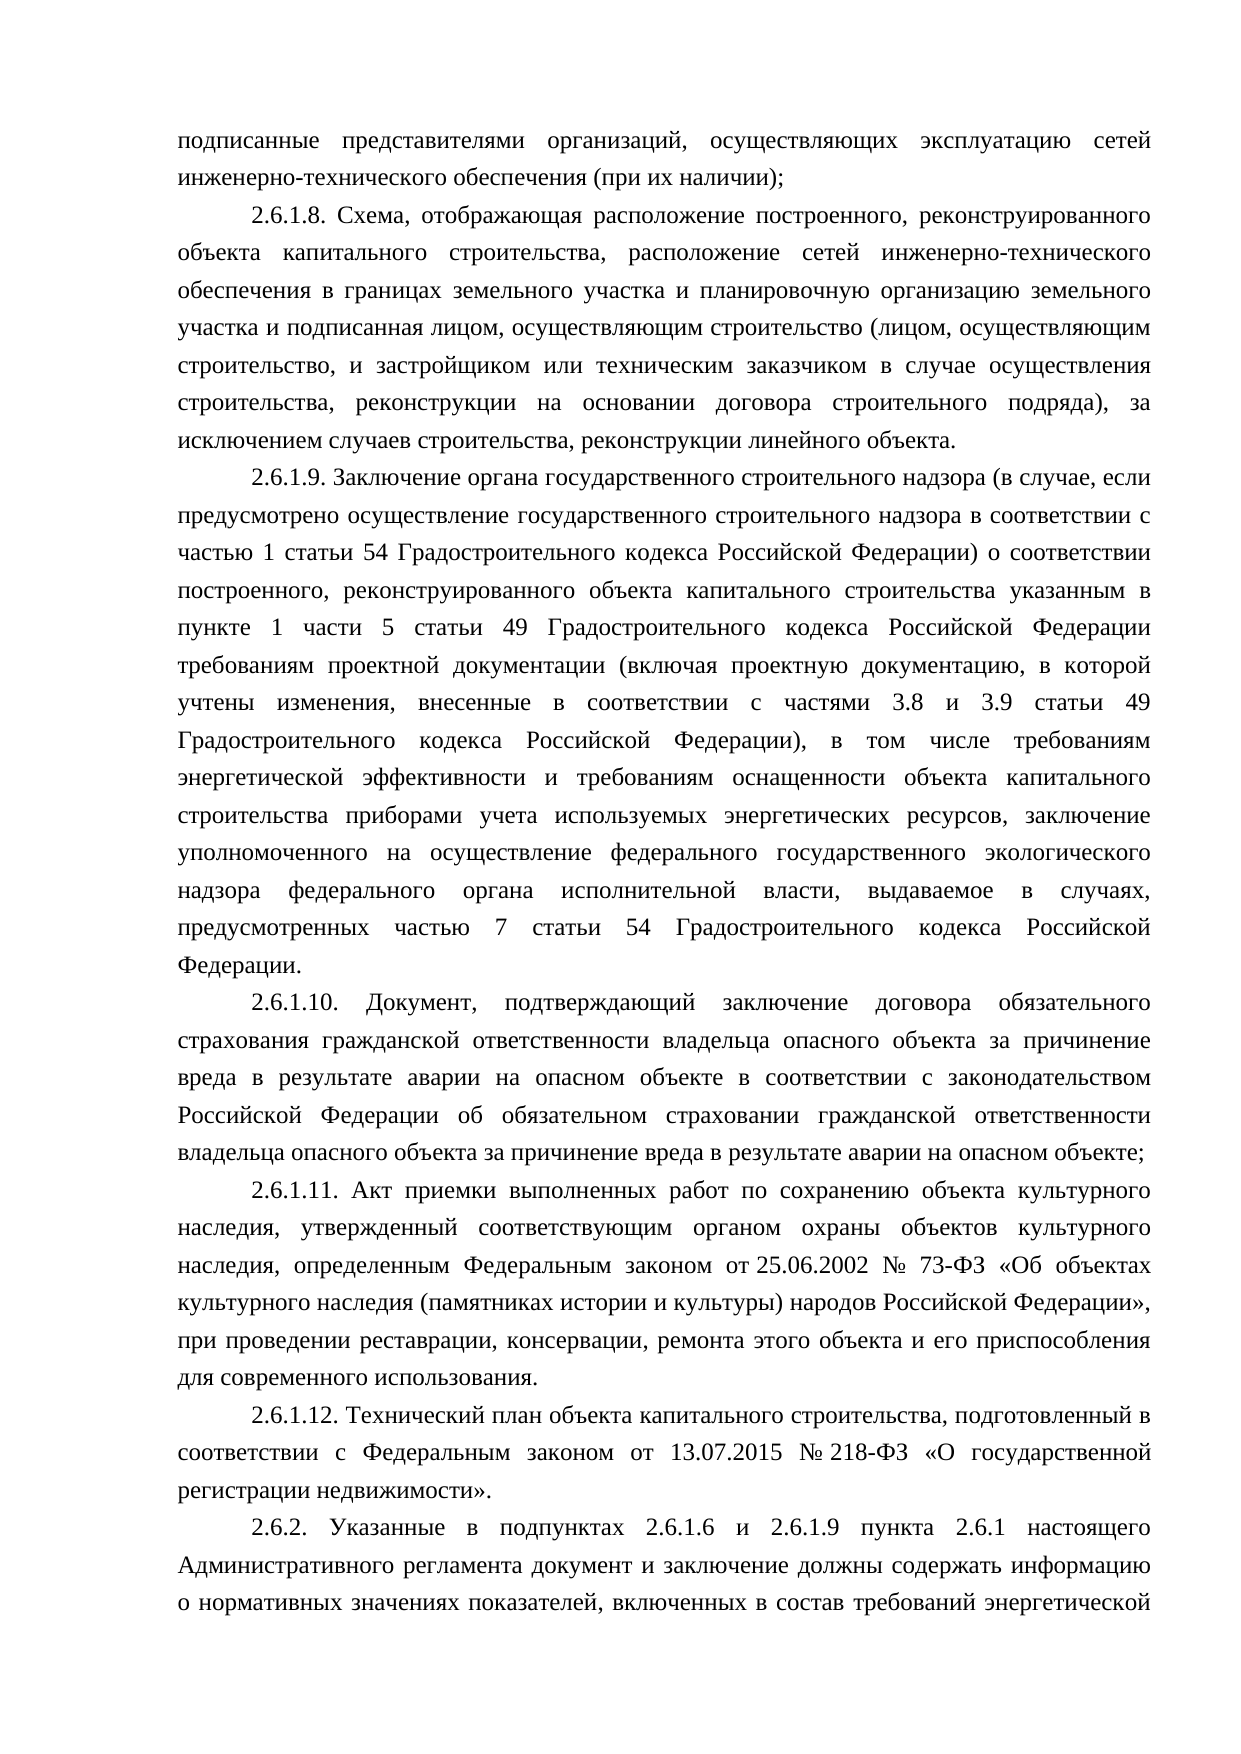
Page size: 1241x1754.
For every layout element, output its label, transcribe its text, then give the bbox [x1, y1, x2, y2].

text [177, 1506, 1152, 1618]
text 2.6.1.10. Документ, подтверждающий заключение договора обязательного страхования гражданской ответственности владельца опасного объекта за причинение вреда в результате аварии на опасном объекте в соответствии с законодательством Российской Федерации об обязательном страховании гражданской ответственности владельца опасного объекта за причинение вреда в результате аварии на опасном объекте; [177, 981, 1152, 1168]
text 2.6.1.12. Технический план объекта капитального строительства, подготовленный в соответствии с Федеральным законом от 13.07.2015 № 218-ФЗ «О государственной регистрации недвижимости». [177, 1393, 1152, 1506]
text 2.6.1.8. Схема, отображающая расположение построенного, реконструированного объекта капитального строительства, расположение сетей инженерно-технического обеспечения в границах земельного участка и планировочную организацию земельного участка и подписанная лицом, осуществляющим строительство (лицом, осуществляющим строительство, и застройщиком или техническим заказчиком в случае осуществления строительства, реконструкции на основании договора строительного подряда), за исключением случаев строительства, реконструкции линейного объекта. [177, 193, 1152, 456]
text 2.6.1.9. Заключение органа государственного строительного надзора (в случае, если предусмотрено осуществление государственного строительного надзора в соответствии с частью 1 статьи 54 Градостроительного кодекса Российской Федерации) о соответствии построенного, реконструированного объекта капитального строительства указанным в пункте 1 части 5 статьи 49 Градостроительного кодекса Российской Федерации требованиям проектной документации (включая проектную документацию, в которой учтены изменения, внесенные в соответствии с частями 3.8 и 3.9 статьи 49 Градостроительного кодекса Российской Федерации), в том числе требованиям энергетической эффективности и требованиям оснащенности объекта капитального строительства приборами учета используемых энергетических ресурсов, заключение уполномоченного на осуществление федерального государственного экологического надзора федерального органа исполнительной власти, выдаваемое в случаях, предусмотренных частью 7 статьи 54 Градостроительного кодекса Российской Федерации. [177, 456, 1152, 981]
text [177, 118, 1152, 193]
text 2.6.1.11. Акт приемки выполненных работ по сохранению объекта культурного наследия, утвержденный соответствующим органом охраны объектов культурного наследия, определенным Федеральным законом от 25.06.2002 № 73-ФЗ «Об объектах культурного наследия (памятниках истории и культуры) народов Российской Федерации», при проведении реставрации, консервации, ремонта этого объекта и его приспособления для современного использования. [177, 1168, 1152, 1393]
